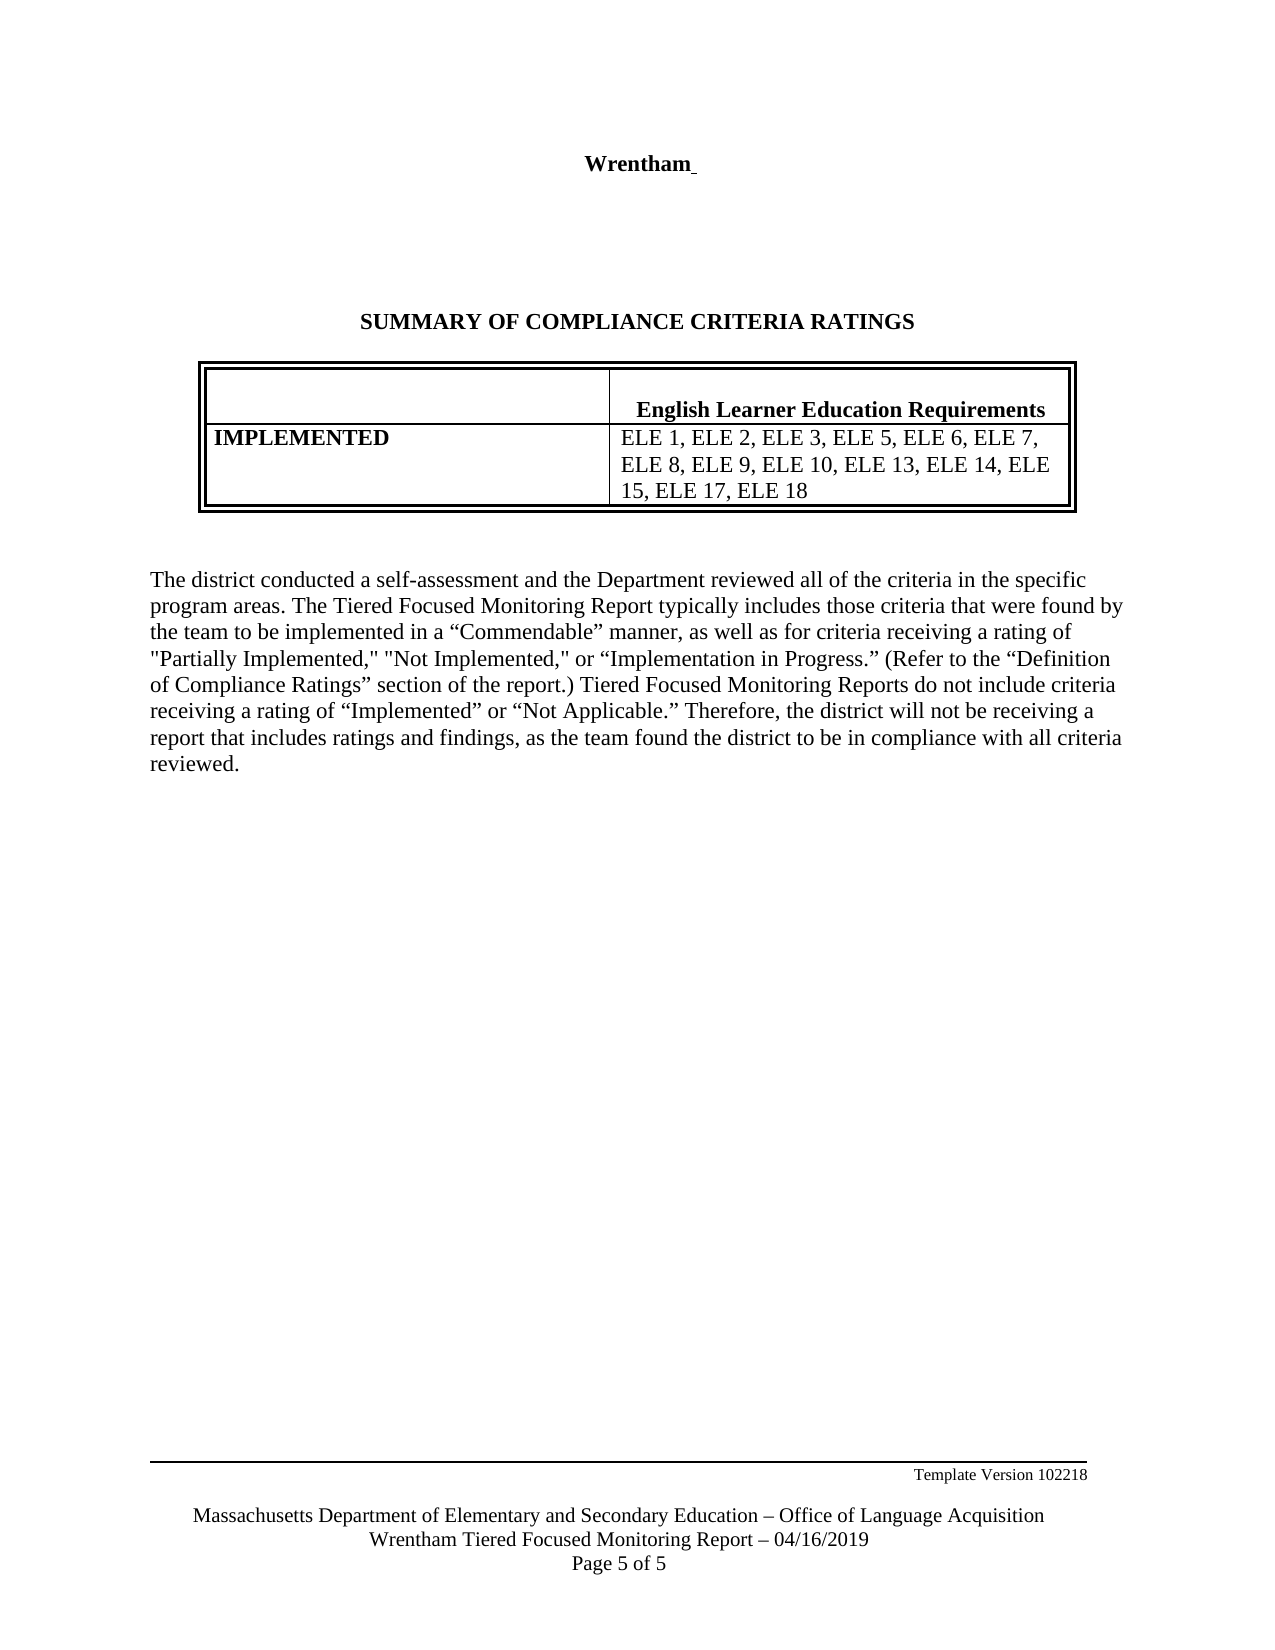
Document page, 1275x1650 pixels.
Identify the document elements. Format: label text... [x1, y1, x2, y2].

text Wrentham [150, 150, 1125, 176]
table_header [203, 364, 609, 423]
table_header English Learner Education Requirements [609, 364, 1073, 423]
text SUMMARY OF COMPLIANCE CRITERIA RATINGS [75, 308, 1200, 334]
text The district conducted a self-assessment and the Department reviewed all of the criteria in the specific program areas. The Tiered Focused Monitoring Report typically includes those criteria that were found by the team to be implemented in a “Commendable” manner, as well as for criteria receiving a rating of "Partially Implemented," "Not Implemented," or “Implementation in Progress.” (Refer to the “Definition of Compliance Ratings” section of the report.) Tiered Focused Monitoring Reports do not include criteria receiving a rating of “Implemented” or “Not Applicable.” Therefore, the district will not be receiving a report that includes ratings and findings, as the team found the district to be in compliance with all criteria reviewed. [150, 566, 1125, 776]
table_cell IMPLEMENTED [207, 425, 609, 503]
table_cell ELE 1, ELE 2, ELE 3, ELE 5, ELE 6, ELE 7, ELE 8, ELE 9, ELE 10, ELE 13, ELE 14, ELE 15, ELE 17, ELE 18 [610, 425, 1068, 503]
